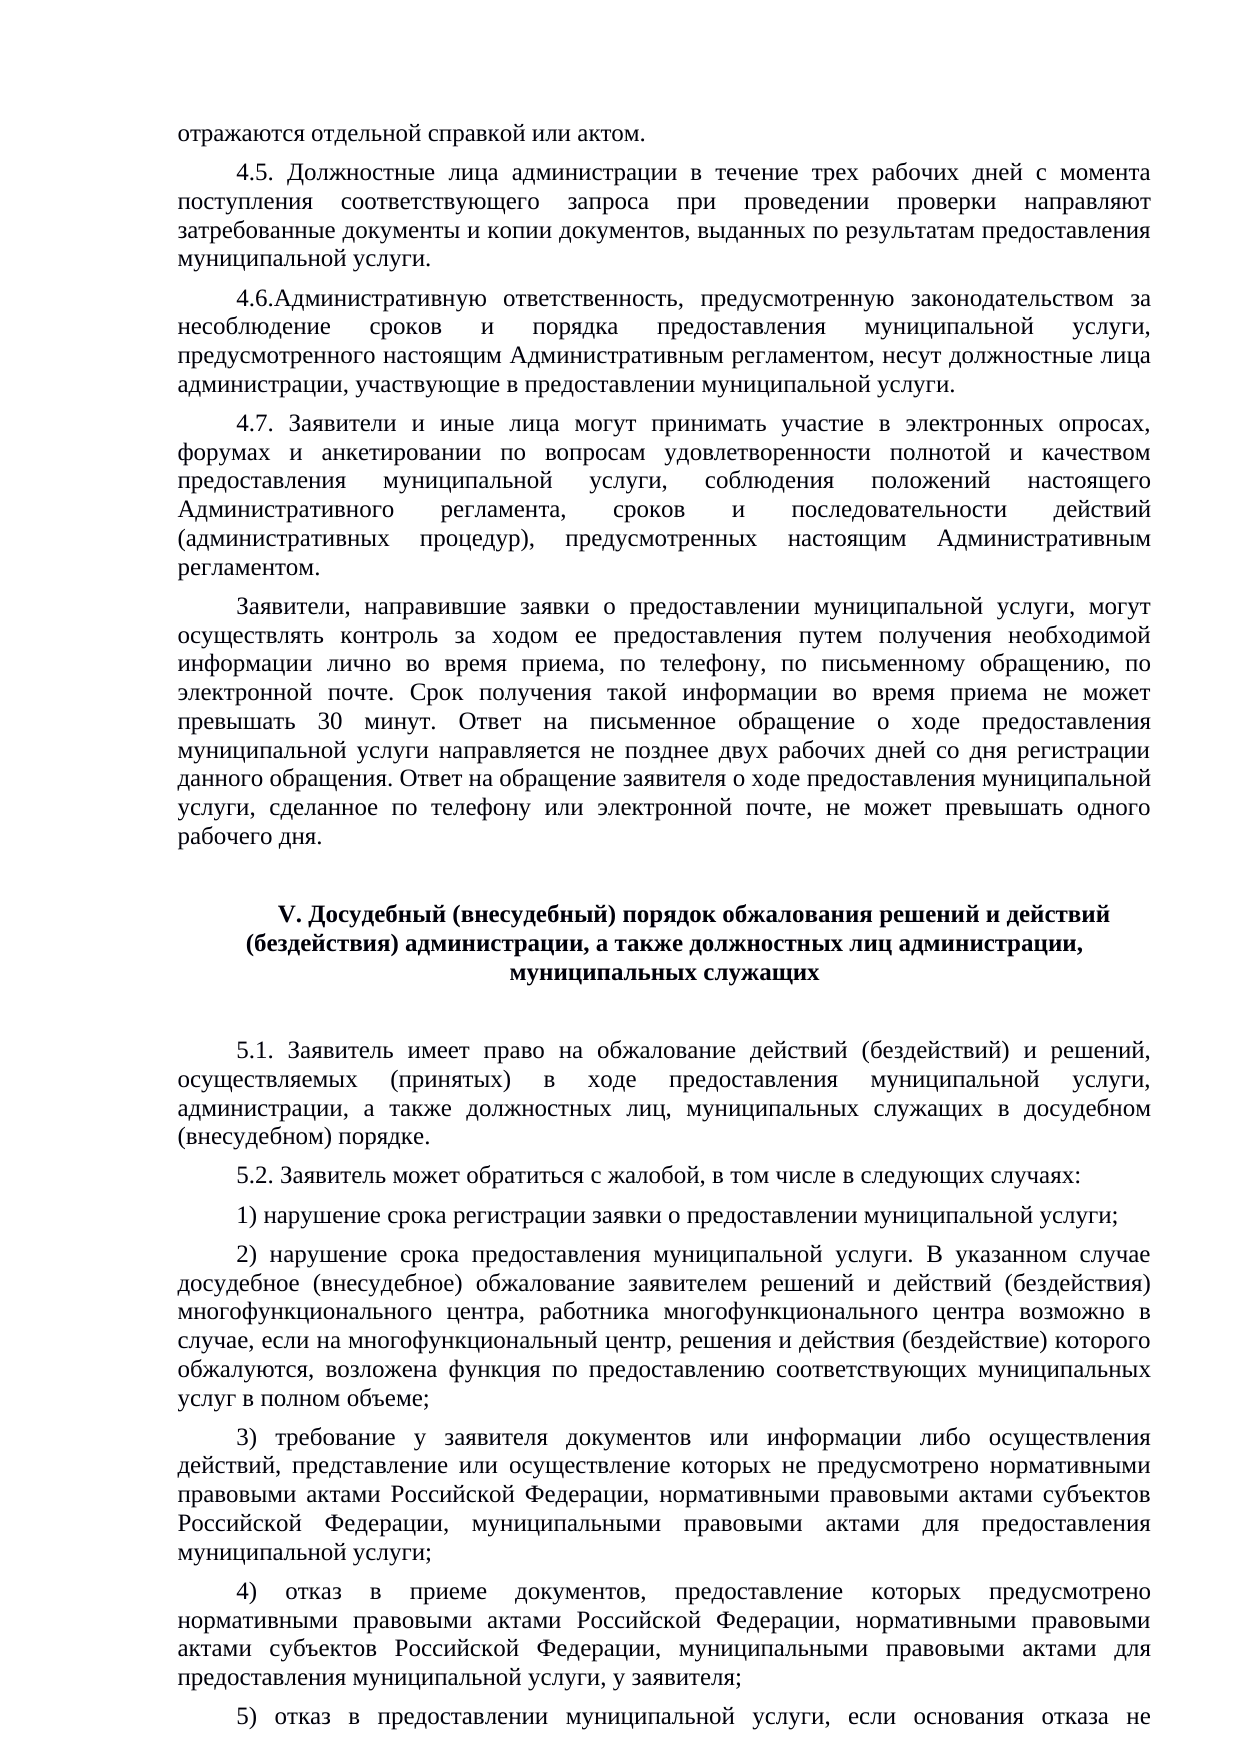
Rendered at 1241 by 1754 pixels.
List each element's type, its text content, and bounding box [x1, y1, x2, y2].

text 4) отказ в приеме документов, предоставление которых предусмотрено нормативными правовыми актами Российской Федерации, нормативными правовыми актами субъектов Российской Федерации, муниципальными правовыми актами для предоставления муниципальной услуги, у заявителя; [177, 1576, 1152, 1691]
text 1) нарушение срока регистрации заявки о предоставлении муниципальной услуги; [177, 1200, 1152, 1228]
text 4.6.Административную ответственность, предусмотренную законодательством за несоблюдение сроков и порядка предоставления муниципальной услуги, предусмотренного настоящим Административным регламентом, несут должностные лица администрации, участвующие в предоставлении муниципальной услуги. [177, 283, 1152, 398]
text 4.5. Должностные лица администрации в течение трех рабочих дней с момента поступления соответствующего запроса при проведении проверки направляют затребованные документы и копии документов, выданных по результатам предоставления муниципальной услуги. [177, 157, 1152, 272]
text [177, 118, 1152, 147]
text 2) нарушение срока предоставления муниципальной услуги. В указанном случае досудебное (внесудебное) обжалование заявителем решений и действий (бездействия) многофункционального центра, работника многофункционального центра возможно в случае, если на многофункциональный центр, решения и действия (бездействие) которого обжалуются, возложена функция по предоставлению соответствующих муниципальных услуг в полном объеме; [177, 1239, 1152, 1411]
text Заявители, направившие заявки о предоставлении муниципальной услуги, могут осуществлять контроль за ходом ее предоставления путем получения необходимой информации лично во время приема, по телефону, по письменному обращению, по электронной почте. Срок получения такой информации во время приема не может превышать 30 минут. Ответ на письменное обращение о ходе предоставления муниципальной услуги направляется не позднее двух рабочих дней со дня регистрации данного обращения. Ответ на обращение заявителя о ходе предоставления муниципальной услуги, сделанное по телефону или электронной почте, не может превышать одного рабочего дня. [177, 591, 1152, 850]
text 4.7. Заявители и иные лица могут принимать участие в электронных опросах, форумах и анкетировании по вопросам удовлетворенности полнотой и качеством предоставления муниципальной услуги, соблюдения положений настоящего Административного регламента, сроков и последовательности действий (административных процедур), предусмотренных настоящим Административным регламентом. [177, 408, 1152, 581]
text 5.1. Заявитель имеет право на обжалование действий (бездействий) и решений, осуществляемых (принятых) в ходе предоставления муниципальной услуги, администрации, а также должностных лиц, муниципальных служащих в досудебном (внесудебном) порядке. [177, 1035, 1152, 1150]
text 3) требование у заявителя документов или информации либо осуществления действий, представление или осуществление которых не предусмотрено нормативными правовыми актами Российской Федерации, нормативными правовыми актами субъектов Российской Федерации, муниципальными правовыми актами для предоставления муниципальной услуги; [177, 1422, 1152, 1566]
text 5.2. Заявитель может обратиться с жалобой, в том числе в следующих случаях: [177, 1161, 1152, 1189]
text V. Досудебный (внесудебный) порядок обжалования решений и действий (бездействия) администрации, а также должностных лиц администрации, муниципальных служащих [177, 899, 1152, 986]
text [177, 1701, 1152, 1730]
